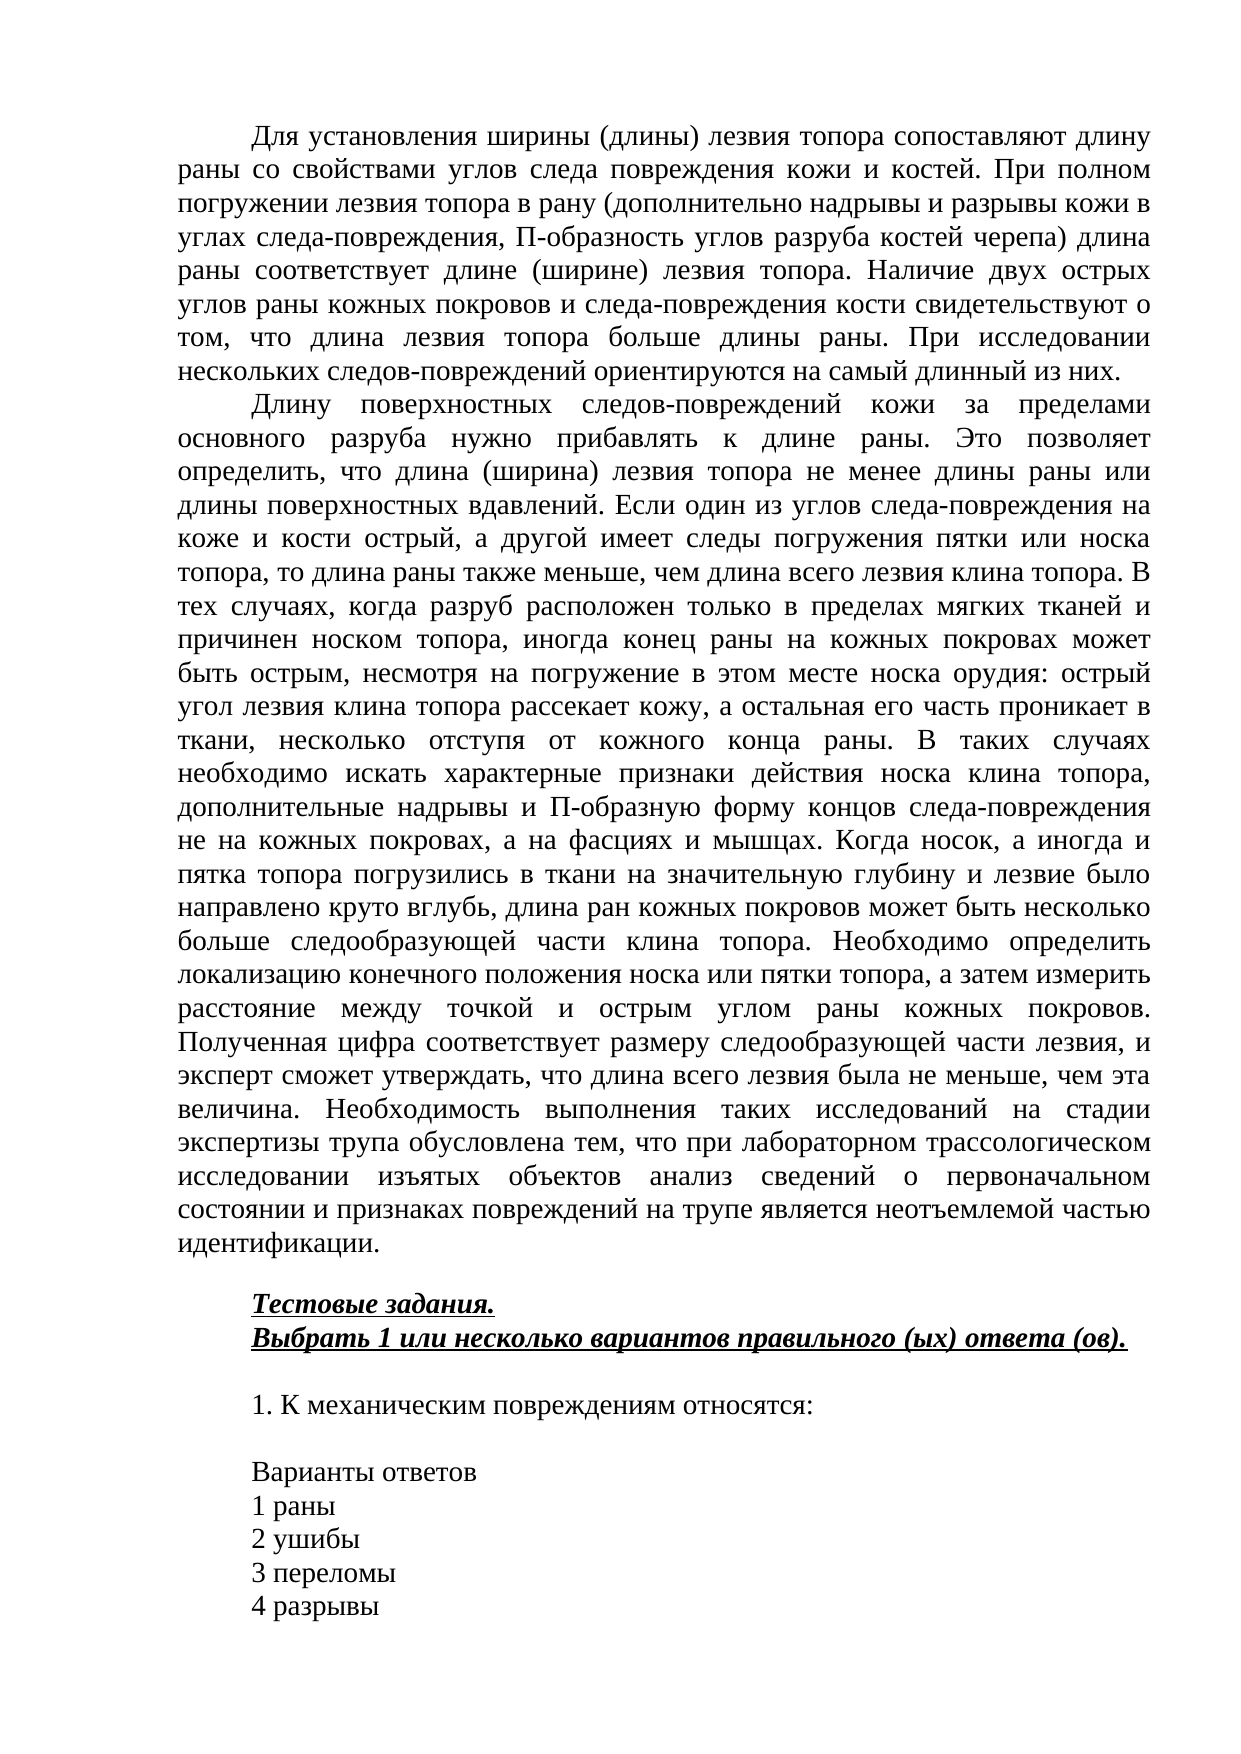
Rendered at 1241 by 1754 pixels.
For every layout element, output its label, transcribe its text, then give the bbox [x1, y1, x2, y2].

text Длину поверхностных следов-повреждений кожи за пределами основного разруба нужно прибавлять к длине раны. Это позволяет определить, что длина (ширина) лезвия топора не менее длины раны или длины поверхностных вдавлений. Если один из углов следа-повреждения на коже и кости острый, а другой имеет следы погружения пятки или носка топора, то длина раны также меньше, чем длина всего лезвия клина топора. В тех случаях, когда разруб расположен только в пределах мягких тканей и причинен носком топора, иногда конец раны на кожных покровах может быть острым, несмотря на погружение в этом месте носка орудия: острый угол лезвия клина топора рассекает кожу, а остальная его часть проникает в ткани, несколько отступя от кожного конца раны. В таких случаях необходимо искать характерные признаки действия носка клина топора, дополнительные надрывы и П-образную форму концов следа-повреждения не на кожных покровах, а на фасциях и мышцах. Когда носок, а иногда и пятка топора погрузились в ткани на значительную глубину и лезвие было направлено круто вглубь, длина ран кожных покровов может быть несколько больше следообразующей части клина топора. Необходимо определить локализацию конечного положения носка или пятки топора, а затем измерить расстояние между точкой и острым углом раны кожных покровов. Полученная цифра соответствует размеру следообразующей части лезвия, и эксперт сможет утверждать, что длина всего лезвия была не меньше, чем эта величина. Необходимость выполнения таких исследований на стадии экспертизы трупа обусловлена тем, что при лабораторном трассологическом исследовании изъятых объектов анализ сведений о первоначальном состоянии и признаках повреждений на трупе является неотъемлемой частью идентификации. [177, 386, 1152, 1258]
text Тестовые задания. [177, 1287, 1152, 1320]
text 3 переломы [177, 1555, 1152, 1588]
text 1. К механическим повреждениям относятся: [177, 1387, 1152, 1421]
text 1 раны [177, 1488, 1152, 1521]
text 4 разрывы [177, 1588, 1152, 1622]
text Для установления ширины (длины) лезвия топора сопоставляют длину раны со свойствами углов следа повреждения кожи и костей. При полном погружении лезвия топора в рану (дополнительно надрывы и разрывы кожи в углах следа-повреждения, П-образность углов разруба костей черепа) длина раны соответствует длине (ширине) лезвия топора. Наличие двух острых углов раны кожных покровов и следа-повреждения кости свидетельствуют о том, что длина лезвия топора больше длины раны. При исследовании нескольких следов-повреждений ориентируются на самый длинный из них. [177, 118, 1152, 386]
text Выбрать 1 или несколько вариантов правильного (ых) ответа (ов). [177, 1320, 1152, 1354]
text Варианты ответов [177, 1454, 1152, 1488]
text 2 ушибы [177, 1521, 1152, 1555]
